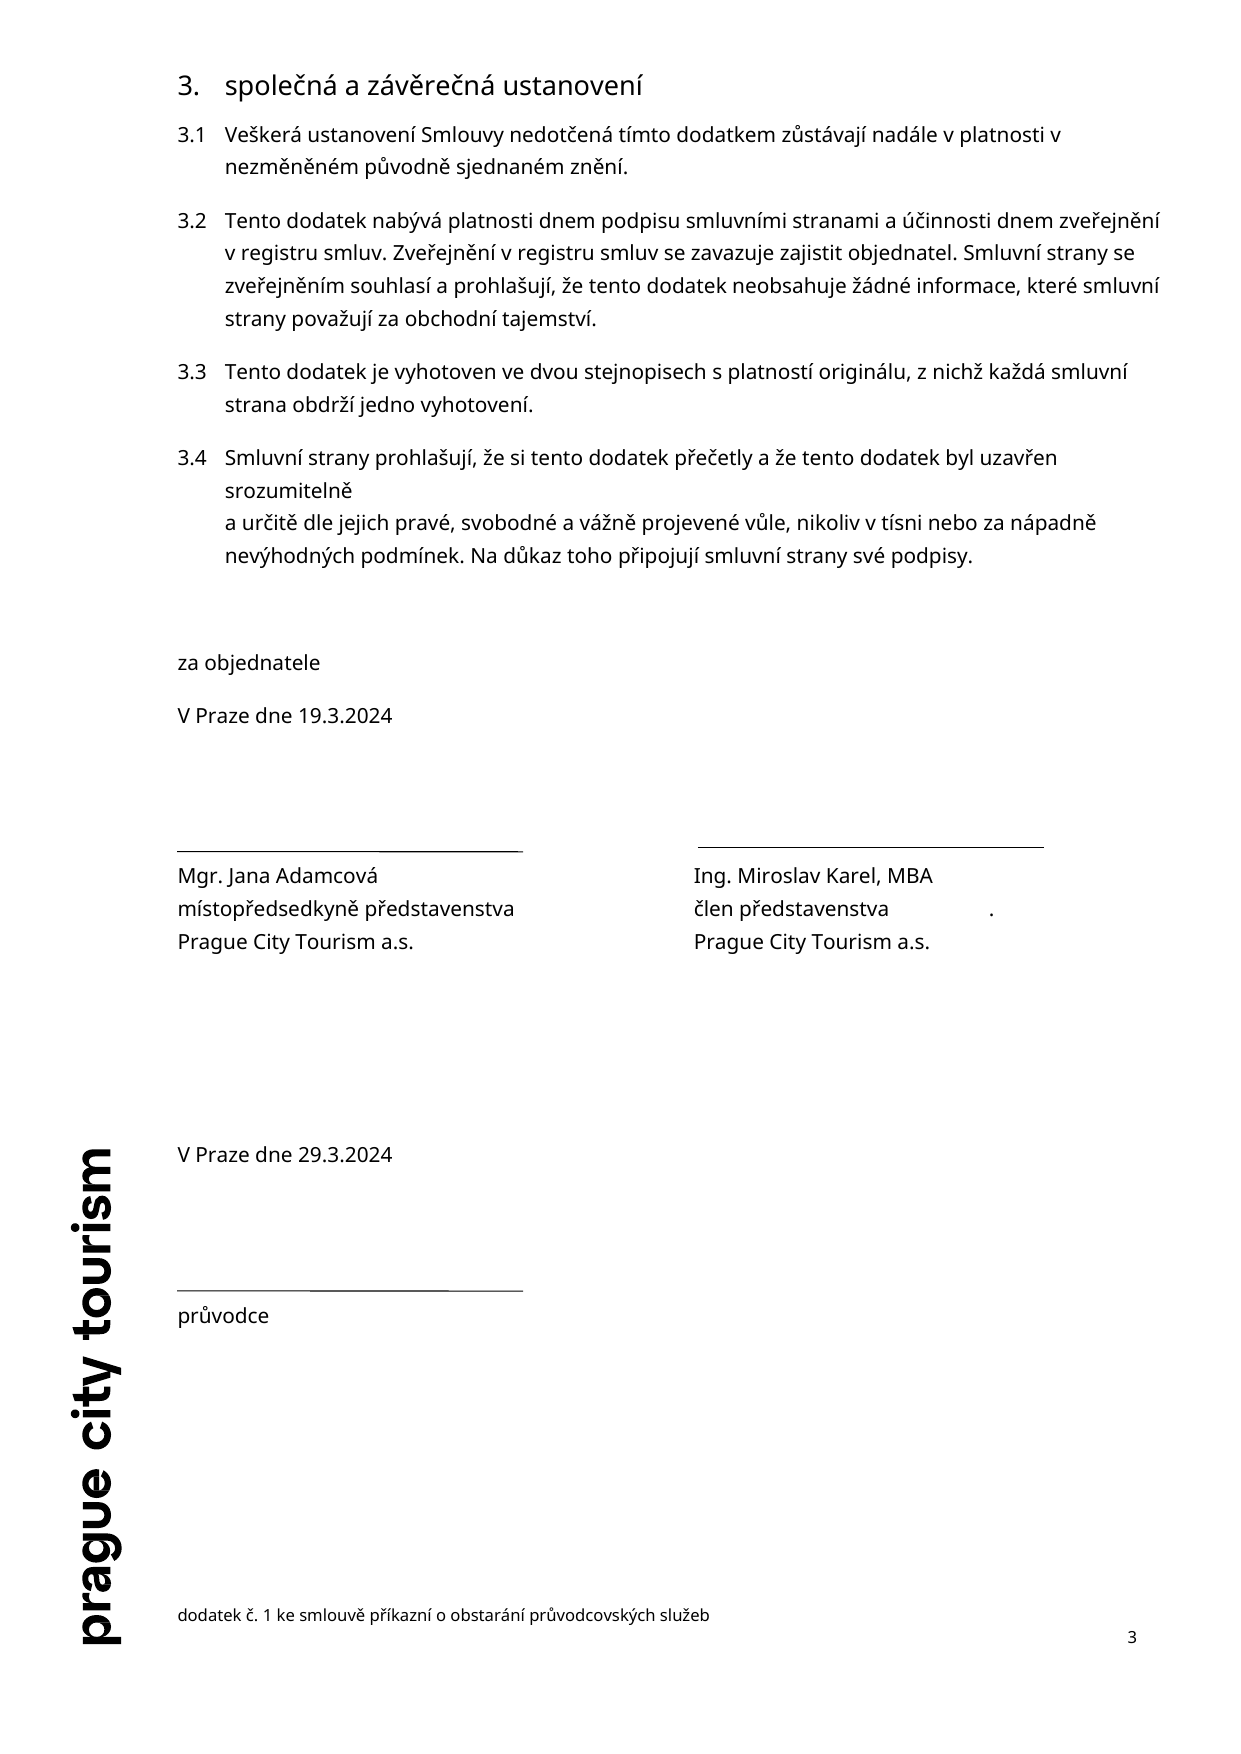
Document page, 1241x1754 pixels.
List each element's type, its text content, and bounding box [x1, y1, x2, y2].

list Tento dodatek je vyhotoven ve dvou stejnopisech s platností originálu, z nichž každá smluvní strana obdrží jedno vyhotovení. [177, 357, 1169, 418]
list Smluvní strany prohlašují, že si tento dodatek přečetly a že tento dodatek byl uzavřen srozumitelně a určitě dle jejich pravé, svobodné a vážně projevené vůle, nikoliv v tísni nebo za nápadně nevýhodných podmínek. Na důkaz toho připojují smluvní strany své podpisy. [177, 443, 1169, 569]
text V Praze dne 19.3.2024 [177, 701, 1169, 730]
text V Praze dne 29.3.2024 [177, 1141, 1169, 1169]
text průvodce [177, 1301, 1169, 1362]
text 3.1 Veškerá ustanovení Smlouvy nedotčená tímto dodatkem zůstávají nadále v platnosti v nezměněném původně sjednaném znění. [177, 120, 1169, 181]
text místopředsedkyně představenstva člen představenstva . Prague City Tourism a.s. Prague City Tourism a.s. [177, 894, 1169, 955]
subtitle 3. společná a závěrečná ustanovení [177, 66, 1169, 103]
text Mgr. Jana Adamcová Ing. Miroslav Karel, MBA [177, 862, 1169, 890]
text 3.2 Tento dodatek nabývá platnosti dnem podpisu smluvními stranami a účinnosti dnem zveřejnění v registru smluv. Zveřejnění v registru smluv se zavazuje zajistit objednatel. Smluvní strany se zveřejněním souhlasí a prohlašují, že tento dodatek neobsahuje žádné informace, které smluvní strany považují za obchodní tajemství. [177, 206, 1169, 332]
text za objednatele [177, 648, 1169, 676]
